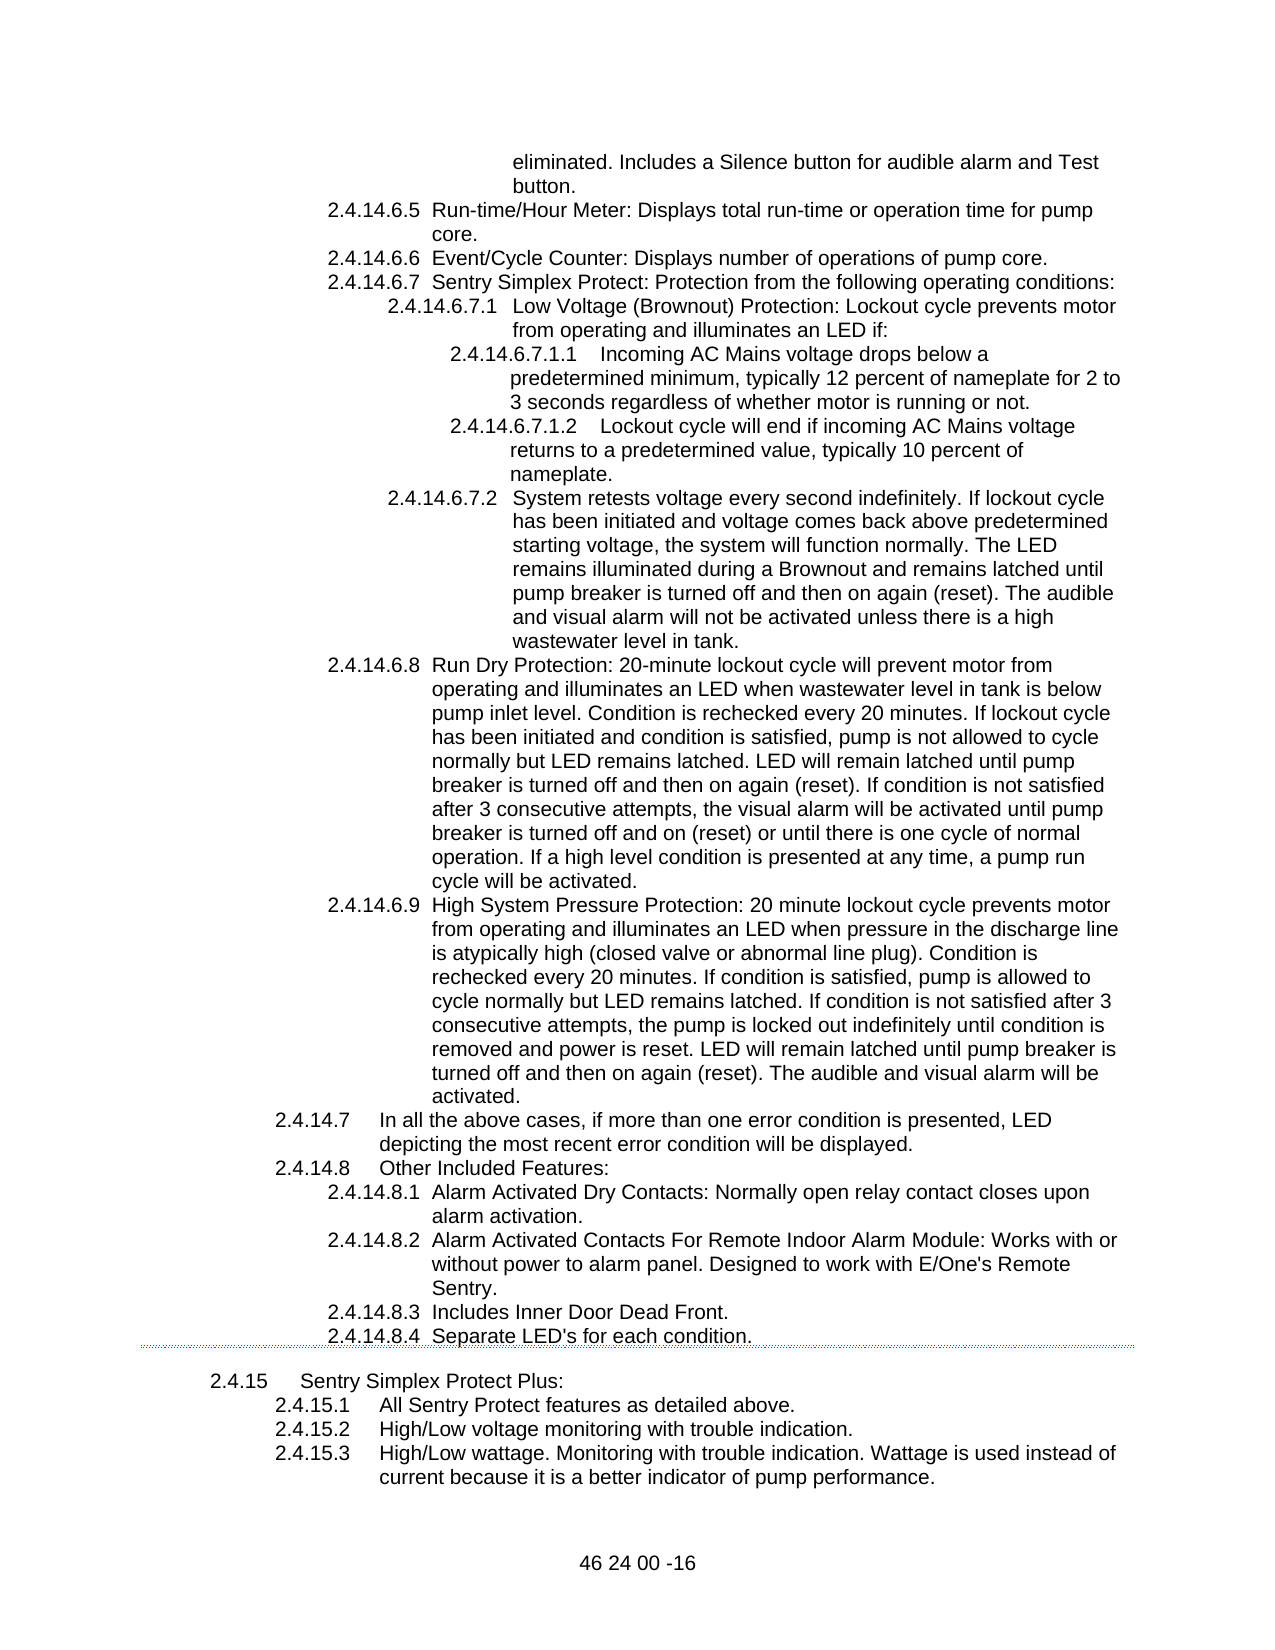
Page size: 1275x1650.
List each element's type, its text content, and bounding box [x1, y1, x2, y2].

list Alarm Activated Dry Contacts: Normally open relay contact closes upon alarm activation. [327, 1180, 1125, 1228]
list Event/Cycle Counter: Displays number of operations of pump core. [327, 246, 1125, 270]
list Sentry Simplex Protect: Protection from the following operating conditions: [327, 270, 1125, 294]
list Lockout cycle will end if incoming AC Mains voltage returns to a predetermined value, typically 10 percent of nameplate. [450, 413, 1125, 485]
list Run Dry Protection: 20-minute lockout cycle will prevent motor from operating and illuminates an LED when wastewater level in tank is below pump inlet level. Condition is rechecked every 20 minutes. If lockout cycle has been initiated and condition is satisfied, pump is not allowed to cycle normally but LED remains latched. LED will remain latched until pump breaker is turned off and then on again (reset). If condition is not satisfied after 3 consecutive attempts, the visual alarm will be activated until pump breaker is turned off and on (reset) or until there is one cycle of normal operation. If a high level condition is presented at any time, a pump run cycle will be activated. [327, 653, 1125, 893]
list High/Low voltage monitoring with trouble indication. [275, 1417, 1125, 1441]
list High/Low wattage. Monitoring with trouble indication. Wattage is used instead of current because it is a better indicator of pump performance. [275, 1441, 1125, 1488]
list System retests voltage every second indefinitely. If lockout cycle has been initiated and voltage comes back above predetermined starting voltage, the system will function normally. The LED remains illuminated during a Brownout and remains latched until pump breaker is turned off and then on again (reset). The audible and visual alarm will not be activated unless there is a high wastewater level in tank. [387, 485, 1125, 653]
list In all the above cases, if more than one error condition is presented, LED depicting the most recent error condition will be displayed. [275, 1108, 1125, 1156]
list Separate LED's for each condition. [327, 1324, 1125, 1348]
list Run-time/Hour Meter: Displays total run-time or operation time for pump core. [327, 198, 1125, 246]
list Includes Inner Door Dead Front. [327, 1300, 1125, 1324]
list Alarm Activated Contacts For Remote Indoor Alarm Module: Works with or without power to alarm panel. Designed to work with E/One's Remote Sentry. [327, 1228, 1125, 1300]
list High System Pressure Protection: 20 minute lockout cycle prevents motor from operating and illuminates an LED when pressure in the discharge line is atypically high (closed valve or abnormal line plug). Condition is rechecked every 20 minutes. If condition is satisfied, pump is allowed to cycle normally but LED remains latched. If condition is not satisfied after 3 consecutive attempts, the pump is locked out indefinitely until condition is removed and power is reset. LED will remain latched until pump breaker is turned off and then on again (reset). The audible and visual alarm will be activated. [327, 893, 1125, 1108]
list Incoming AC Mains voltage drops below a predetermined minimum, typically 12 percent of nameplate for 2 to 3 seconds regardless of whether motor is running or not. [450, 342, 1125, 413]
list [387, 150, 1125, 198]
list Low Voltage (Brownout) Protection: Lockout cycle prevents motor from operating and illuminates an LED if: [387, 294, 1125, 342]
list All Sentry Protect features as detailed above. [275, 1393, 1125, 1417]
list Sentry Simplex Protect Plus: [210, 1369, 1125, 1393]
list Other Included Features: [275, 1156, 1125, 1180]
